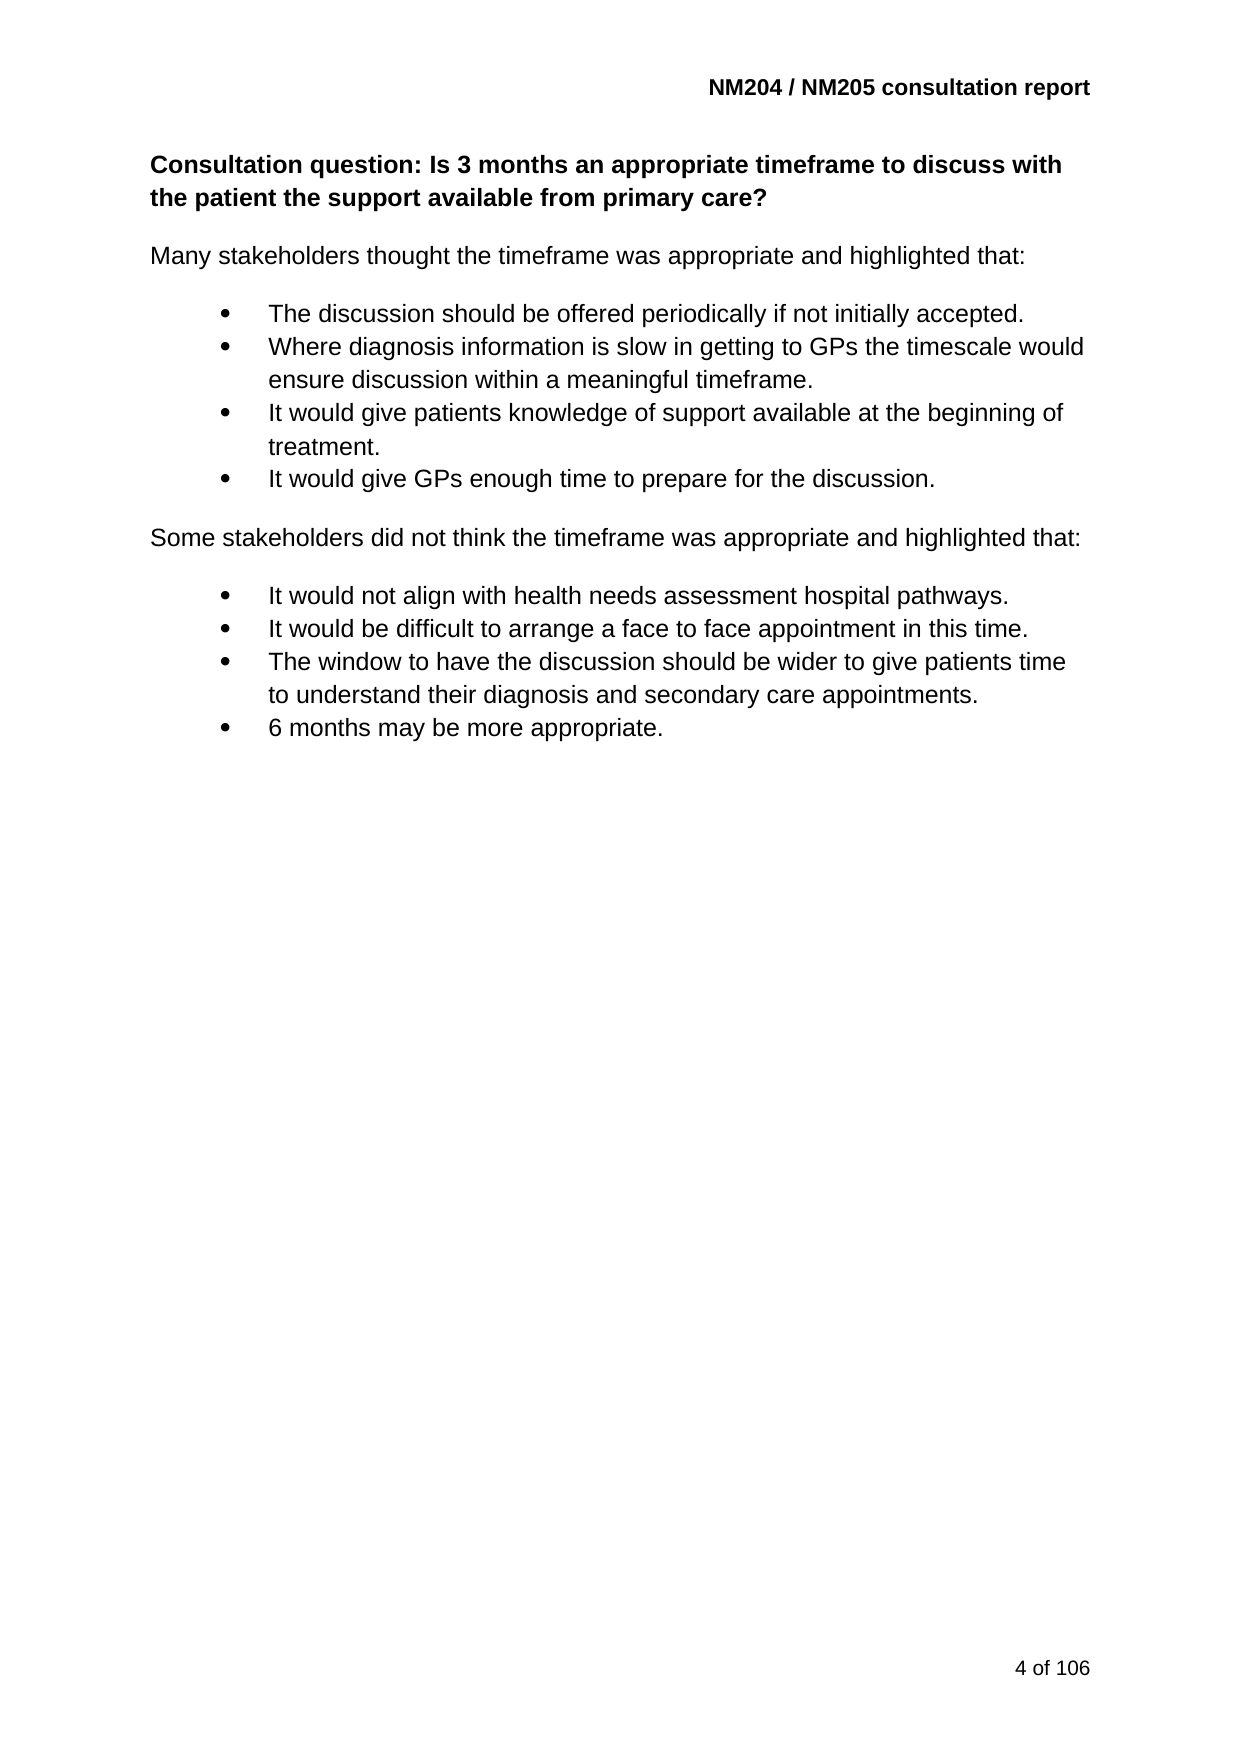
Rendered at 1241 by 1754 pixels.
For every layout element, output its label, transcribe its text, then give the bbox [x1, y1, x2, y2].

text It would give GPs enough time to prepare for the discussion. [221, 464, 1090, 493]
text Where diagnosis information is slow in getting to GPs the timescale would ensure discussion within a meaningful timeframe. [221, 332, 1090, 394]
text The window to have the discussion should be wider to give patients time to understand their diagnosis and secondary care appointments. [221, 647, 1090, 709]
text Some stakeholders did not think the timeframe was appropriate and highlighted that: [150, 523, 1090, 551]
text Consultation question: Is 3 months an appropriate timeframe to discuss with the patient the support available from primary care? [150, 150, 1090, 212]
text Many stakeholders thought the timeframe was appropriate and highlighted that: [150, 241, 1090, 270]
text The discussion should be offered periodically if not initially accepted. [221, 299, 1090, 328]
text It would be difficult to arrange a face to face appointment in this time. [221, 614, 1090, 643]
text It would give patients knowledge of support available at the beginning of treatment. [221, 398, 1090, 460]
text It would not align with health needs assessment hospital pathways. [221, 581, 1090, 609]
text 6 months may be more appropriate. [221, 713, 1090, 742]
